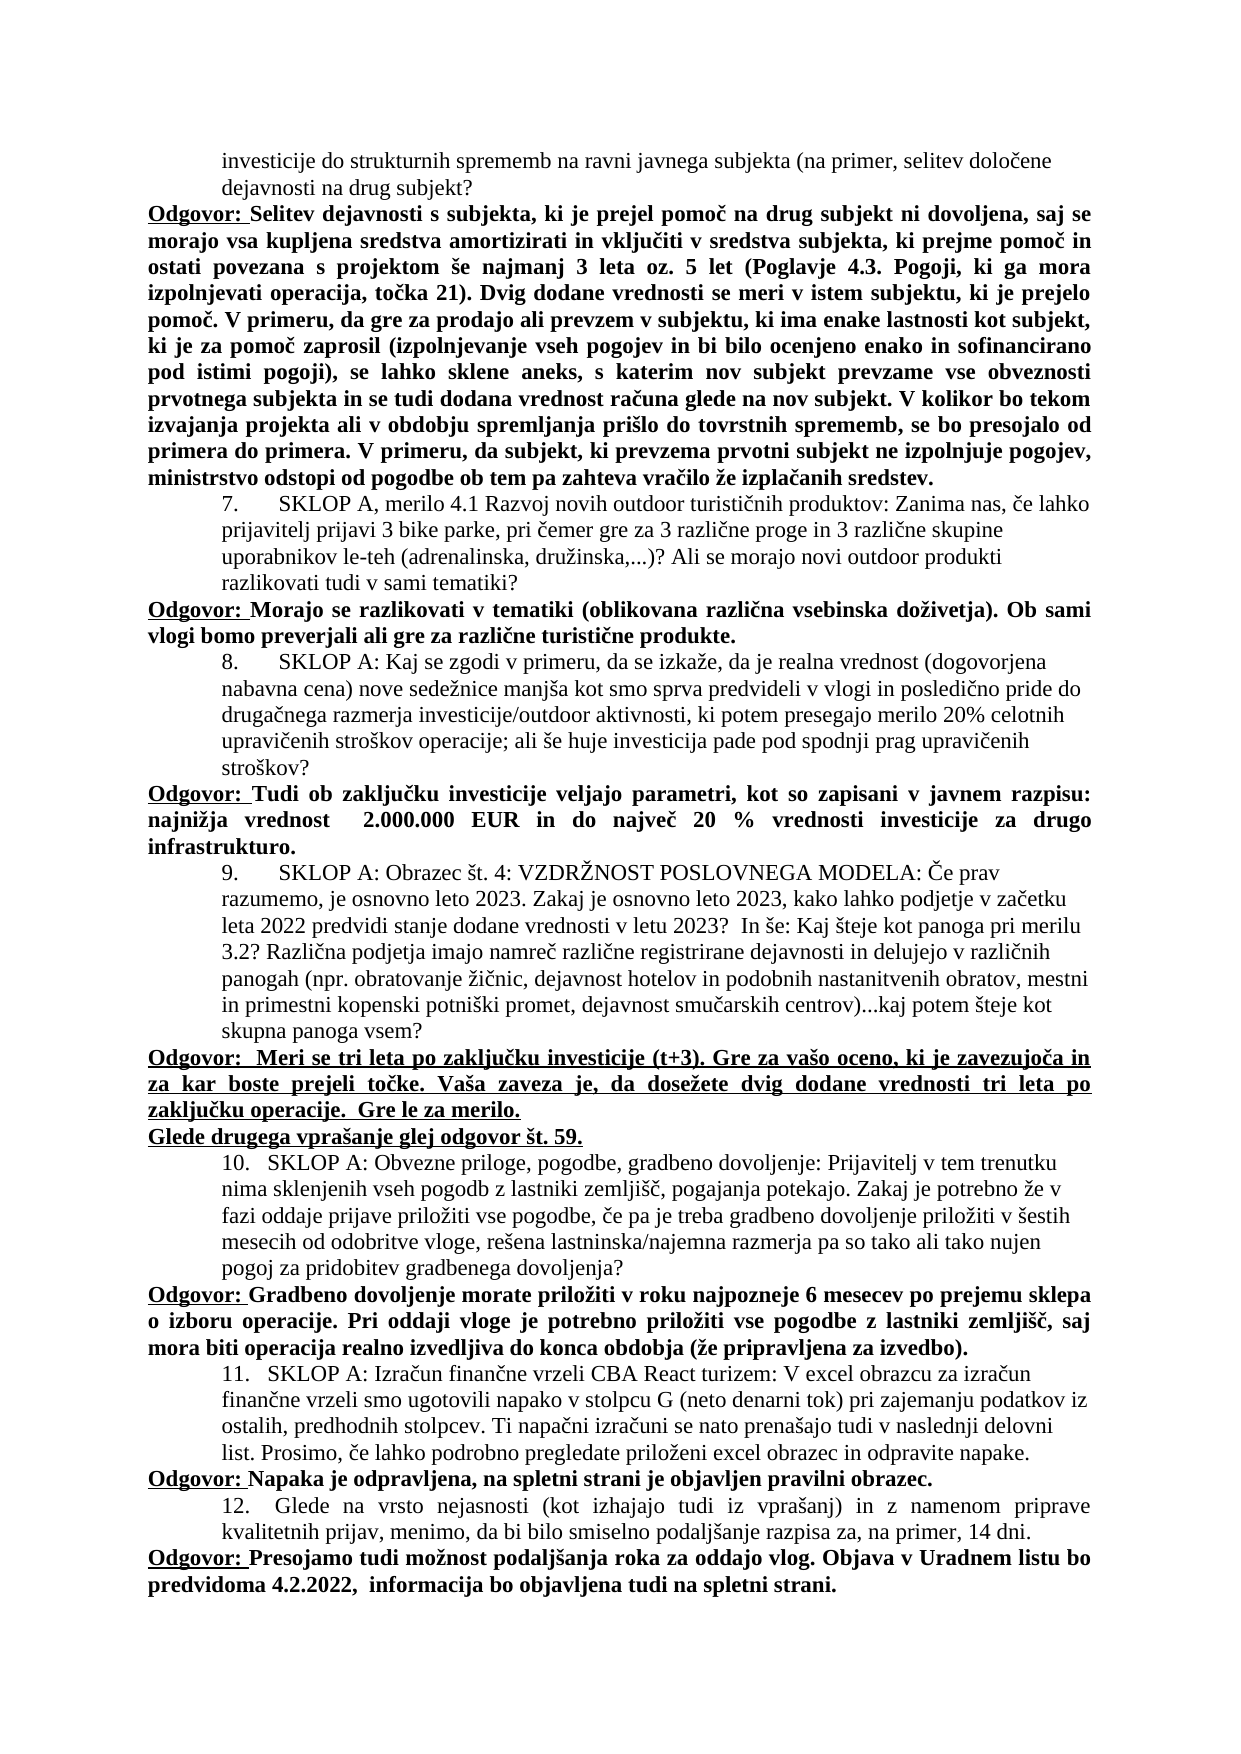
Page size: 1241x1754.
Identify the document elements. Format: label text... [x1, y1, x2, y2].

text Odgovor: Meri se tri leta po zaključku investicije (t+3). Gre za vašo oceno, ki je zavezujoča in za kar boste prejeli točke. Vaša zaveza je, da dosežete dvig dodane vrednosti tri leta po zaključku operacije. Gre le za merilo. [148, 1044, 1093, 1123]
text Glede drugega vprašanje glej odgovor št. 59. [148, 1123, 1093, 1149]
text 9. SKLOP A: Obrazec št. 4: VZDRŽNOST POSLOVNEGA MODELA: Če prav razumemo, je osnovno leto 2023. Zakaj je osnovno leto 2023, kako lahko podjetje v začetku leta 2022 predvidi stanje dodane vrednosti v letu 2023? In še: Kaj šteje kot panoga pri merilu 3.2? Različna podjetja imajo namreč različne registrirane dejavnosti in delujejo v različnih panogah (npr. obratovanje žičnic, dejavnost hotelov in podobnih nastanitvenih obratov, mestni in primestni kopenski potniški promet, dejavnost smučarskih centrov)...kaj potem šteje kot skupna panoga vsem? [221, 859, 1093, 1044]
text 8. SKLOP A: Kaj se zgodi v primeru, da se izkaže, da je realna vrednost (dogovorjena nabavna cena) nove sedežnice manjša kot smo sprva predvideli v vlogi in posledično pride do drugačnega razmerja investicije/outdoor aktivnosti, ki potem presegajo merilo 20% celotnih upravičenih stroškov operacije; ali še huje investicija pade pod spodnji prag upravičenih stroškov? [221, 648, 1093, 780]
text Odgovor: Selitev dejavnosti s subjekta, ki je prejel pomoč na drug subjekt ni dovoljena, saj se morajo vsa kupljena sredstva amortizirati in vključiti v sredstva subjekta, ki prejme pomoč in ostati povezana s projektom še najmanj 3 leta oz. 5 let (Poglavje 4.3. Pogoji, ki ga mora izpolnjevati operacija, točka 21). Dvig dodane vrednosti se meri v istem subjektu, ki je prejelo pomoč. V primeru, da gre za prodajo ali prevzem v subjektu, ki ima enake lastnosti kot subjekt, ki je za pomoč zaprosil (izpolnjevanje vseh pogojev in bi bilo ocenjeno enako in sofinancirano pod istimi pogoji), se lahko sklene aneks, s katerim nov subjekt prevzame vse obveznosti prvotnega subjekta in se tudi dodana vrednost računa glede na nov subjekt. V kolikor bo tekom izvajanja projekta ali v obdobju spremljanja prišlo do tovrstnih sprememb, se bo presojalo od primera do primera. V primeru, da subjekt, ki prevzema prvotni subjekt ne izpolnjuje pogojev, ministrstvo odstopi od pogodbe ob tem pa zahteva vračilo že izplačanih sredstev. [148, 200, 1093, 490]
text 12. Glede na vrsto nejasnosti (kot izhajajo tudi iz vprašanj) in z namenom priprave kvalitetnih prijav, menimo, da bi bilo smiselno podaljšanje razpisa za, na primer, 14 dni. [221, 1492, 1093, 1544]
text 10. SKLOP A: Obvezne priloge, pogodbe, gradbeno dovoljenje: Prijavitelj v tem trenutku nima sklenjenih vseh pogodb z lastniki zemljišč, pogajanja potekajo. Zakaj je potrebno že v fazi oddaje prijave priložiti vse pogodbe, če pa je treba gradbeno dovoljenje priložiti v šestih mesecih od odobritve vloge, rešena lastninska/najemna razmerja pa so tako ali tako nujen pogoj za pridobitev gradbenega dovoljenja? [221, 1149, 1093, 1281]
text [221, 148, 1093, 200]
text Odgovor: Tudi ob zaključku investicije veljajo parametri, kot so zapisani v javnem razpisu: najnižja vrednost 2.000.000 EUR in do največ 20 % vrednosti investicije za drugo infrastrukturo. [148, 780, 1093, 859]
text 11. SKLOP A: Izračun finančne vrzeli CBA React turizem: V excel obrazcu za izračun finančne vrzeli smo ugotovili napako v stolpcu G (neto denarni tok) pri zajemanju podatkov iz ostalih, predhodnih stolpcev. Ti napačni izračuni se nato prenašajo tudi v naslednji delovni list. Prosimo, če lahko podrobno pregledate priloženi excel obrazec in odpravite napake. [221, 1360, 1093, 1465]
text Odgovor: Morajo se razlikovati v tematiki (oblikovana različna vsebinska doživetja). Ob sami vlogi bomo preverjali ali gre za različne turistične produkte. [148, 596, 1093, 648]
text 7. SKLOP A, merilo 4.1 Razvoj novih outdoor turističnih produktov: Zanima nas, če lahko prijavitelj prijavi 3 bike parke, pri čemer gre za 3 različne proge in 3 različne skupine uporabnikov le-teh (adrenalinska, družinska,...)? Ali se morajo novi outdoor produkti razlikovati tudi v sami tematiki? [221, 490, 1093, 596]
text Odgovor: Napaka je odpravljena, na spletni strani je objavljen pravilni obrazec. [148, 1465, 1093, 1492]
text Odgovor: Presojamo tudi možnost podaljšanja roka za oddajo vlog. Objava v Uradnem listu bo predvidoma 4.2.2022, informacija bo objavljena tudi na spletni strani. [148, 1544, 1093, 1597]
text Odgovor: Gradbeno dovoljenje morate priložiti v roku najpozneje 6 mesecev po prejemu sklepa o izboru operacije. Pri oddaji vloge je potrebno priložiti vse pogodbe z lastniki zemljišč, saj mora biti operacija realno izvedljiva do konca obdobja (že pripravljena za izvedbo). [148, 1281, 1093, 1360]
